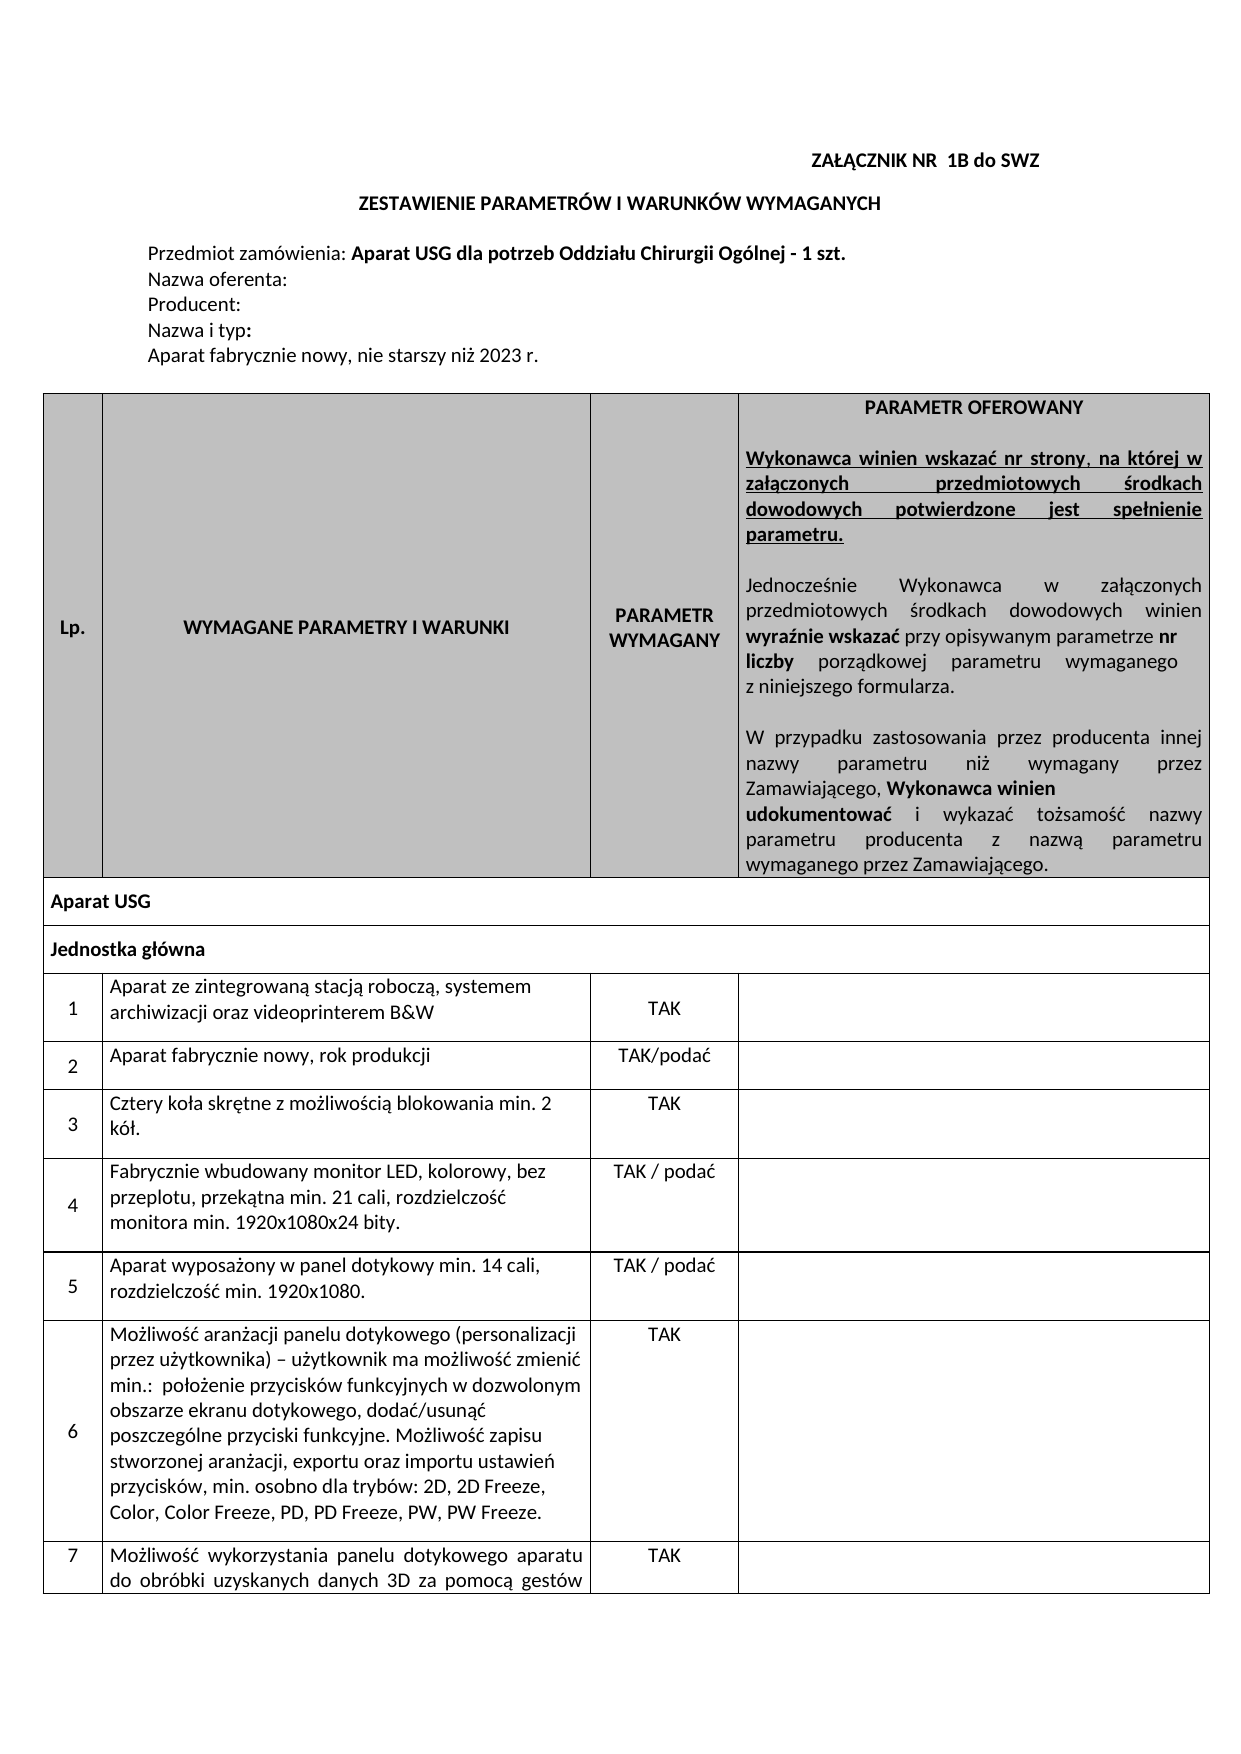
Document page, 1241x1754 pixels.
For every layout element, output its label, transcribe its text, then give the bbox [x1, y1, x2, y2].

table_cell TAK [591, 1090, 738, 1157]
table_cell 4 [44, 1159, 102, 1251]
text Przedmiot zamówienia: Aparat USG dla potrzeb Oddziału Chirurgii Ogólnej - 1 szt. Nazwa oferenta: Producent: Nazwa i typ: [148, 241, 1093, 342]
subtitle ZESTAWIENIE PARAMETRÓW I WARUNKÓW WYMAGANYCH [148, 190, 1093, 215]
table_cell Aparat fabrycznie nowy, rok produkcji [103, 1042, 590, 1089]
table_cell Możliwość aranżacji panelu dotykowego (personalizacji przez użytkownika) – użytkownik ma możliwość zmienić min.: położenie przycisków funkcyjnych w dozwolonym obszarze ekranu dotykowego, dodać/usunąć poszczególne przyciski funkcyjne. Możliwość zapisu stworzonej aranżacji, exportu oraz importu ustawień przycisków, min. osobno dla trybów: 2D, 2D Freeze, Color, Color Freeze, PD, PD Freeze, PW, PW Freeze. [103, 1321, 590, 1541]
table_cell [739, 1321, 1209, 1541]
table_cell TAK [591, 974, 738, 1041]
table_cell Aparat ze zintegrowaną stacją roboczą, systemem archiwizacji oraz videoprinterem B&W [103, 974, 590, 1041]
table_header PARAMETR OFEROWANY Wykonawca winien wskazać nr strony, na której w załączonych przedmiotowych środkach dowodowych potwierdzone jest spełnienie parametru. Jednocześnie Wykonawca w załączonych przedmiotowych środkach dowodowych winien wyraźnie wskazać przy opisywanym parametrze nr liczby porządkowej parametru wymaganego z niniejszego formularza. W przypadku zastosowania przez producenta innej nazwy parametru niż wymagany przez Zamawiającego, Wykonawca winien udokumentować i wykazać tożsamość nazwy parametru producenta z nazwą parametru wymaganego przez Zamawiającego. [739, 394, 1209, 877]
table_cell 2 [44, 1042, 102, 1089]
table_cell [739, 1253, 1209, 1320]
table_cell TAK [591, 1321, 738, 1541]
table_header WYMAGANE PARAMETRY I WARUNKI [103, 394, 590, 877]
table_cell 5 [44, 1253, 102, 1320]
table_cell 3 [44, 1090, 102, 1157]
table_cell 6 [44, 1321, 102, 1541]
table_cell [103, 1542, 590, 1593]
table_cell 7 [44, 1542, 102, 1593]
table_cell Aparat wyposażony w panel dotykowy min. 14 cali, rozdzielczość min. 1920x1080. [103, 1253, 590, 1320]
table_cell TAK/podać [591, 1042, 738, 1089]
table_cell Jednostka główna [44, 926, 1209, 973]
table_cell TAK / podać [591, 1159, 738, 1251]
text Aparat fabrycznie nowy, nie starszy niż 2023 r. [148, 342, 1093, 368]
table_cell Aparat USG [44, 878, 1209, 925]
table_cell [739, 1542, 1209, 1593]
table_header Lp. [44, 394, 102, 877]
table_cell [739, 1159, 1209, 1251]
table_cell Fabrycznie wbudowany monitor LED, kolorowy, bez przeplotu, przekątna min. 21 cali, rozdzielczość monitora min. 1920x1080x24 bity. [103, 1159, 590, 1251]
table_header PARAMETR WYMAGANY [591, 394, 738, 877]
table_cell [739, 974, 1209, 1041]
table_cell TAK / podać [591, 1253, 738, 1320]
table_cell 1 [44, 974, 102, 1041]
table_cell [739, 1090, 1209, 1157]
table_cell Cztery koła skrętne z możliwością blokowania min. 2 kół. [103, 1090, 590, 1157]
text ZAŁĄCZNIK NR 1B do SWZ [811, 148, 1093, 173]
table_cell [739, 1042, 1209, 1089]
table_cell TAK [591, 1542, 738, 1593]
